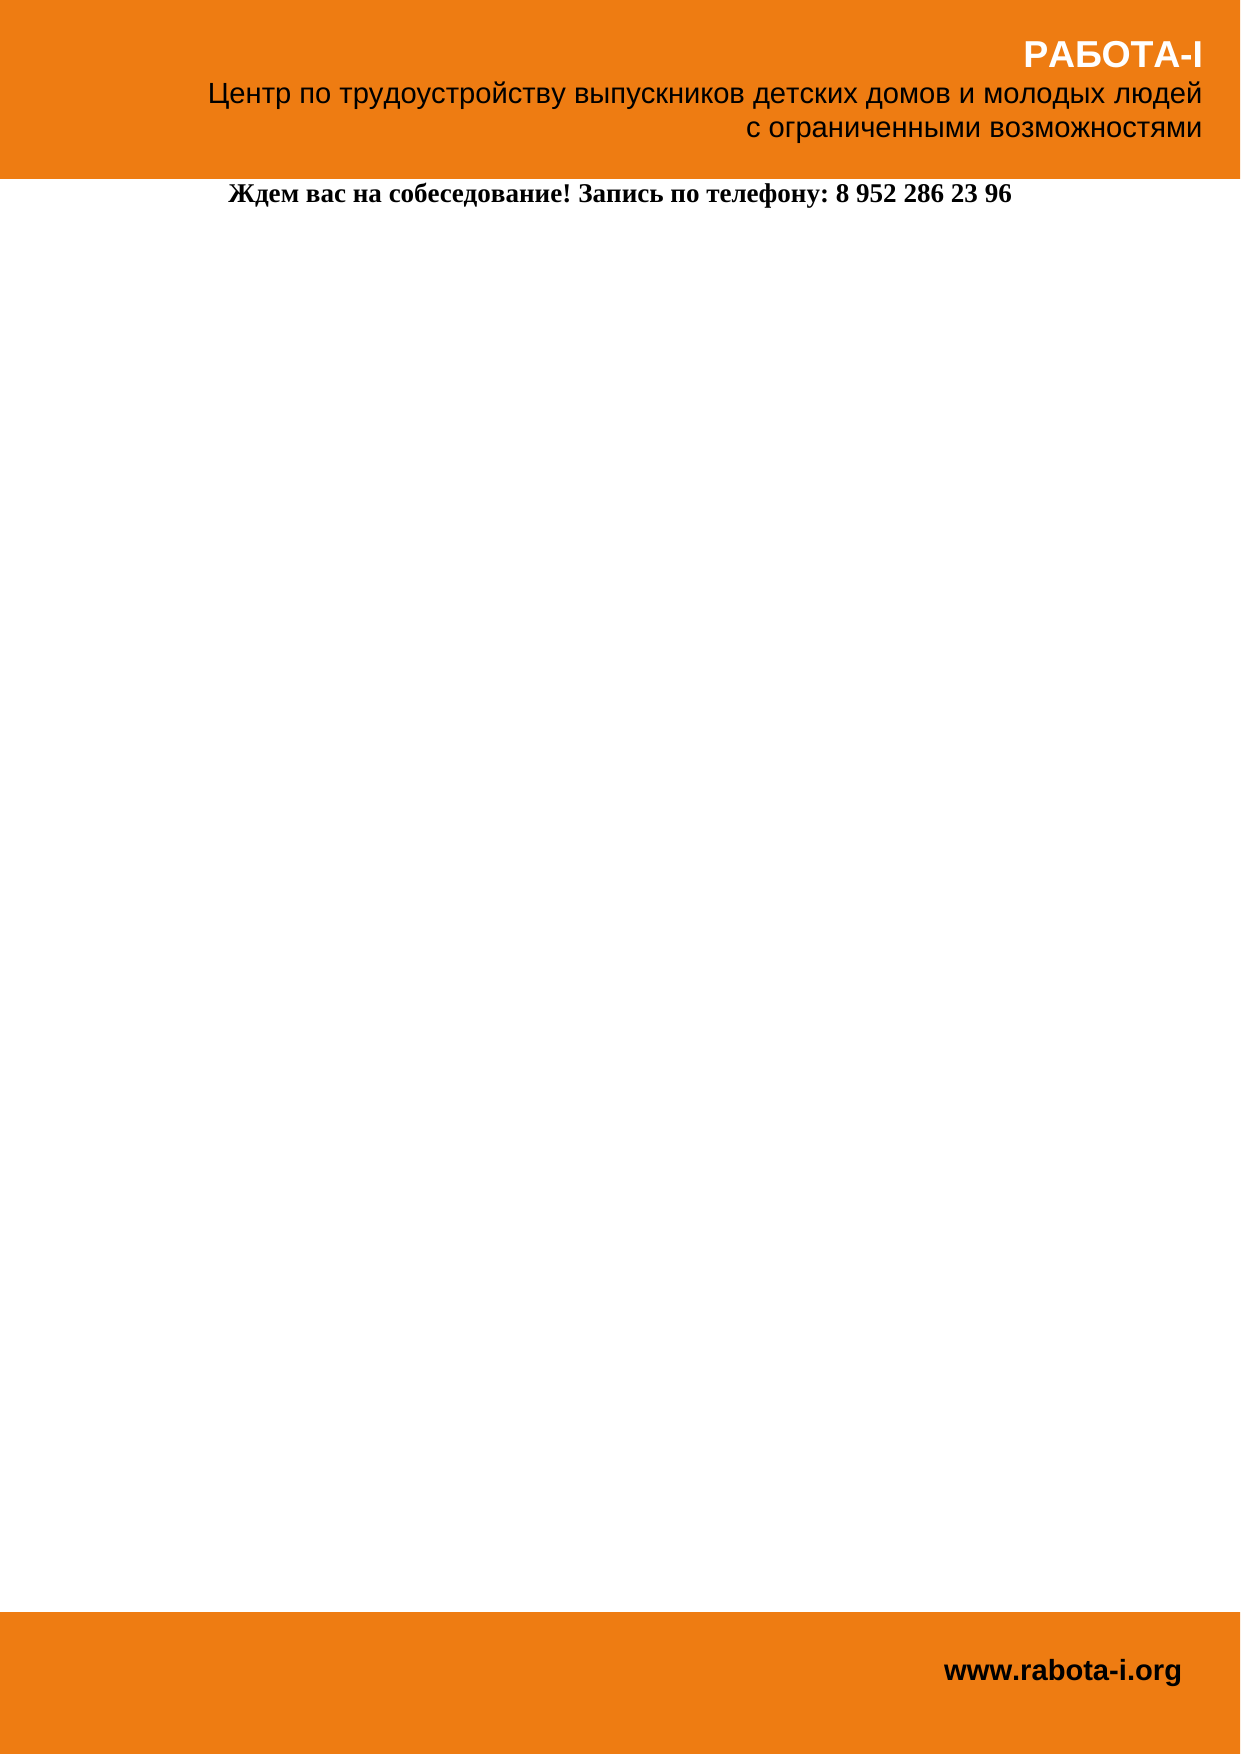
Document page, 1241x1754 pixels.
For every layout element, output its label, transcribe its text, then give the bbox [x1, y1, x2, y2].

text Ждем вас на собеседование! Запись по телефону: 8 952 286 23 96 [0, 177, 1240, 208]
